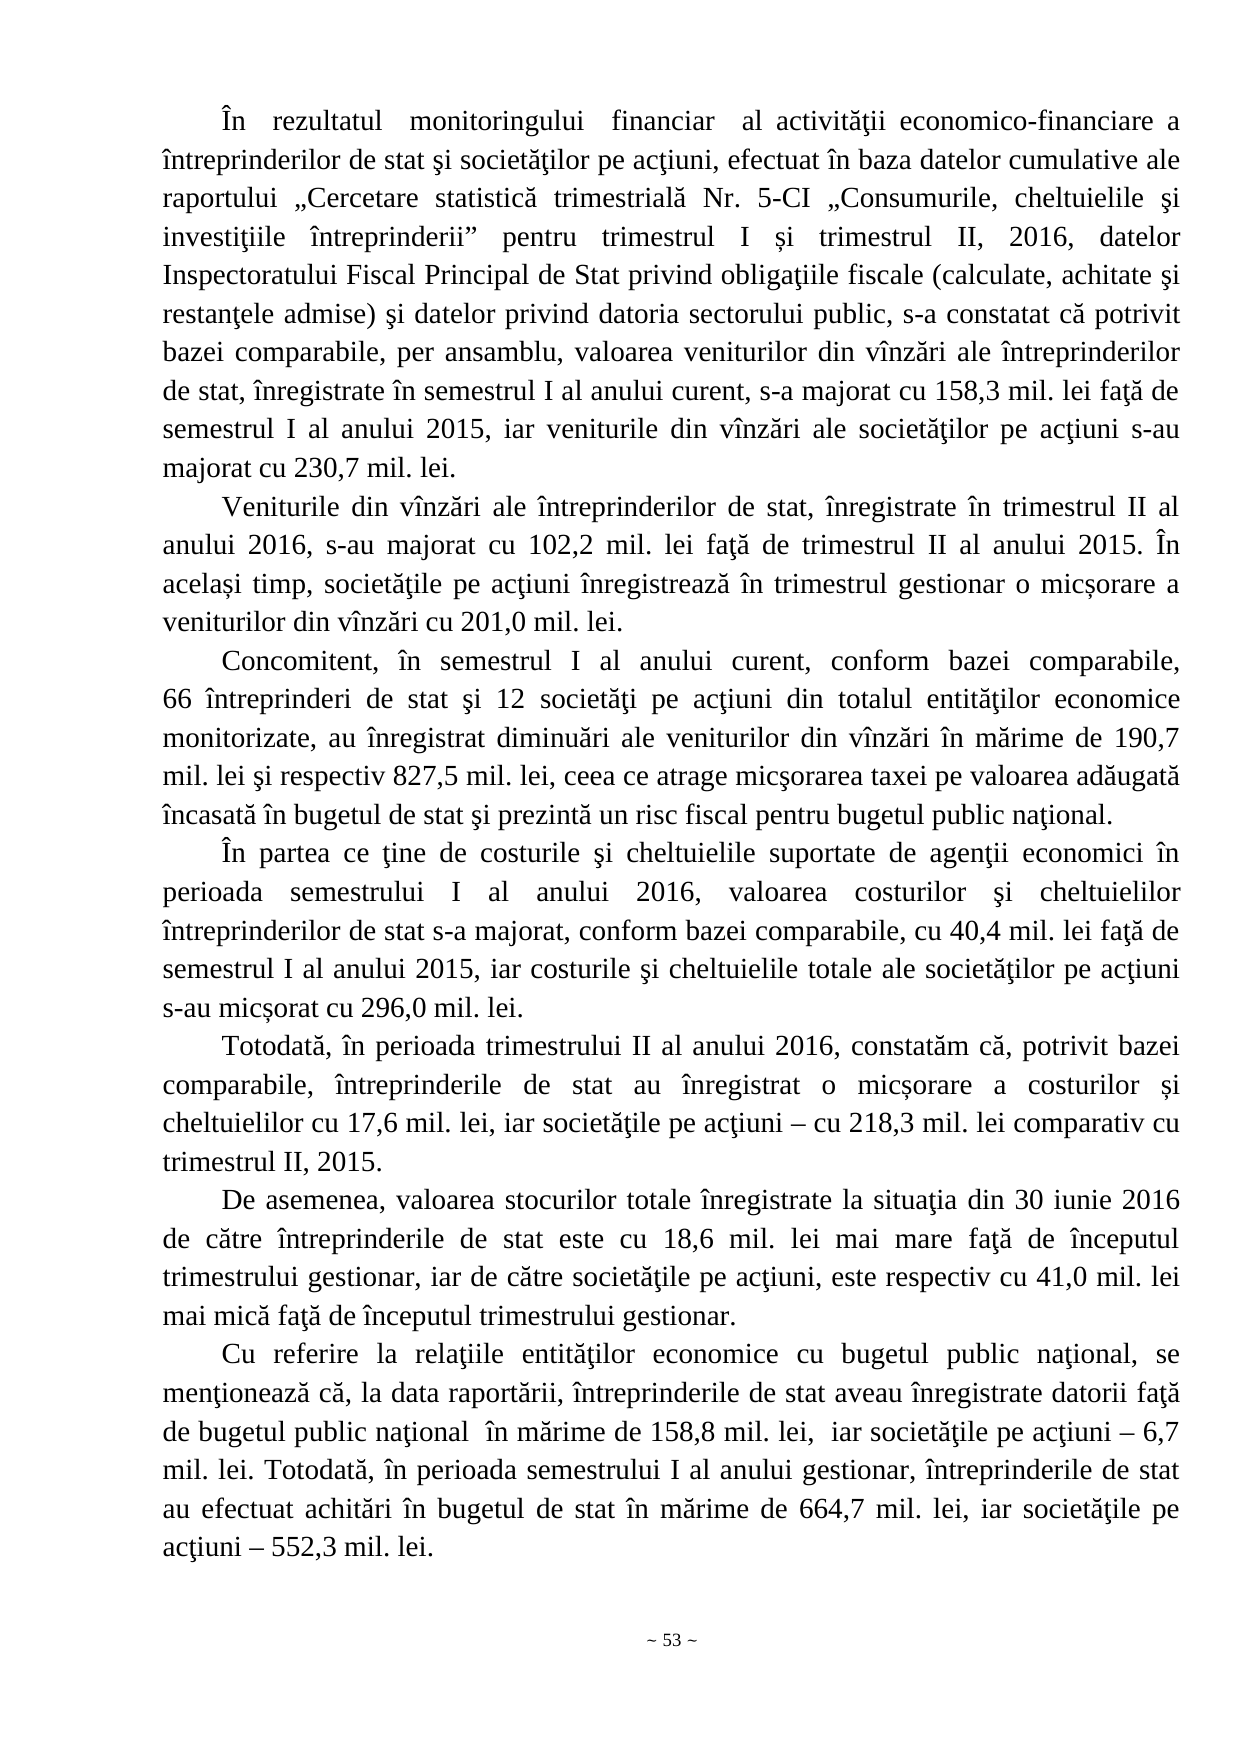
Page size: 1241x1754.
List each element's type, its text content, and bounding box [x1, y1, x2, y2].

text În rezultatul monitoringului financiar al activităţii economico-financiare a întreprinderilor de stat şi societăţilor pe acţiuni, efectuat în baza datelor cumulative ale raportului „Cercetare statistică trimestrială Nr. 5-CI „Consumurile, cheltuielile şi investiţiile întreprinderii” pentru trimestrul I și trimestrul II, 2016, datelor Inspectoratului Fiscal Principal de Stat privind obligaţiile fiscale (calculate, achitate şi restanţele admise) şi datelor privind datoria sectorului public, s-a constatat că potrivit bazei comparabile, per ansamblu, valoarea veniturilor din vînzări ale întreprinderilor de stat, înregistrate în semestrul I al anului curent, s-a majorat cu 158,3 mil. lei faţă de semestrul I al anului 2015, iar veniturile din vînzări ale societăţilor pe acţiuni s-au majorat cu 230,7 mil. lei. [162, 103, 1181, 484]
text Cu referire la relaţiile entităţilor economice cu bugetul public naţional, se menţionează că, la data raportării, întreprinderile de stat aveau înregistrate datorii faţă de bugetul public naţional în mărime de 158,8 mil. lei, iar societăţile pe acţiuni – 6,7 mil. lei. Totodată, în perioada semestrului I al anului gestionar, întreprinderile de stat au efectuat achitări în bugetul de stat în mărime de 664,7 mil. lei, iar societăţile pe acţiuni – 552,3 mil. lei. [162, 1337, 1181, 1563]
text În partea ce ţine de costurile şi cheltuielile suportate de agenţii economici în perioada semestrului I al anului 2016, valoarea costurilor şi cheltuielilor întreprinderilor de stat s-a majorat, conform bazei comparabile, cu 40,4 mil. lei faţă de semestrul I al anului 2015, iar costurile şi cheltuielile totale ale societăţilor pe acţiuni s-au micșorat cu 296,0 mil. lei. [162, 836, 1181, 1023]
text Concomitent, în semestrul I al anului curent, conform bazei comparabile, 66 întreprinderi de stat şi 12 societăţi pe acţiuni din totalul entităţilor economice monitorizate, au înregistrat diminuări ale veniturilor din vînzări în mărime de 190,7 mil. lei şi respectiv 827,5 mil. lei, ceea ce atrage micşorarea taxei pe valoarea adăugată încasată în bugetul de stat şi prezintă un risc fiscal pentru bugetul public naţional. [162, 643, 1181, 831]
text Veniturile din vînzări ale întreprinderilor de stat, înregistrate în trimestrul II al anului 2016, s-au majorat cu 102,2 mil. lei faţă de trimestrul II al anului 2015. În același timp, societăţile pe acţiuni înregistrează în trimestrul gestionar o micșorare a veniturilor din vînzări cu 201,0 mil. lei. [162, 489, 1181, 638]
text Totodată, în perioada trimestrului II al anului 2016, constatăm că, potrivit bazei comparabile, întreprinderile de stat au înregistrat o micșorare a costurilor și cheltuielilor cu 17,6 mil. lei, iar societăţile pe acţiuni – cu 218,3 mil. lei comparativ cu trimestrul II, 2015. [162, 1028, 1181, 1177]
text De asemenea, valoarea stocurilor totale înregistrate la situaţia din 30 iunie 2016 de către întreprinderile de stat este cu 18,6 mil. lei mai mare faţă de începutul trimestrului gestionar, iar de către societăţile pe acţiuni, este respectiv cu 41,0 mil. lei mai mică faţă de începutul trimestrului gestionar. [162, 1182, 1181, 1332]
